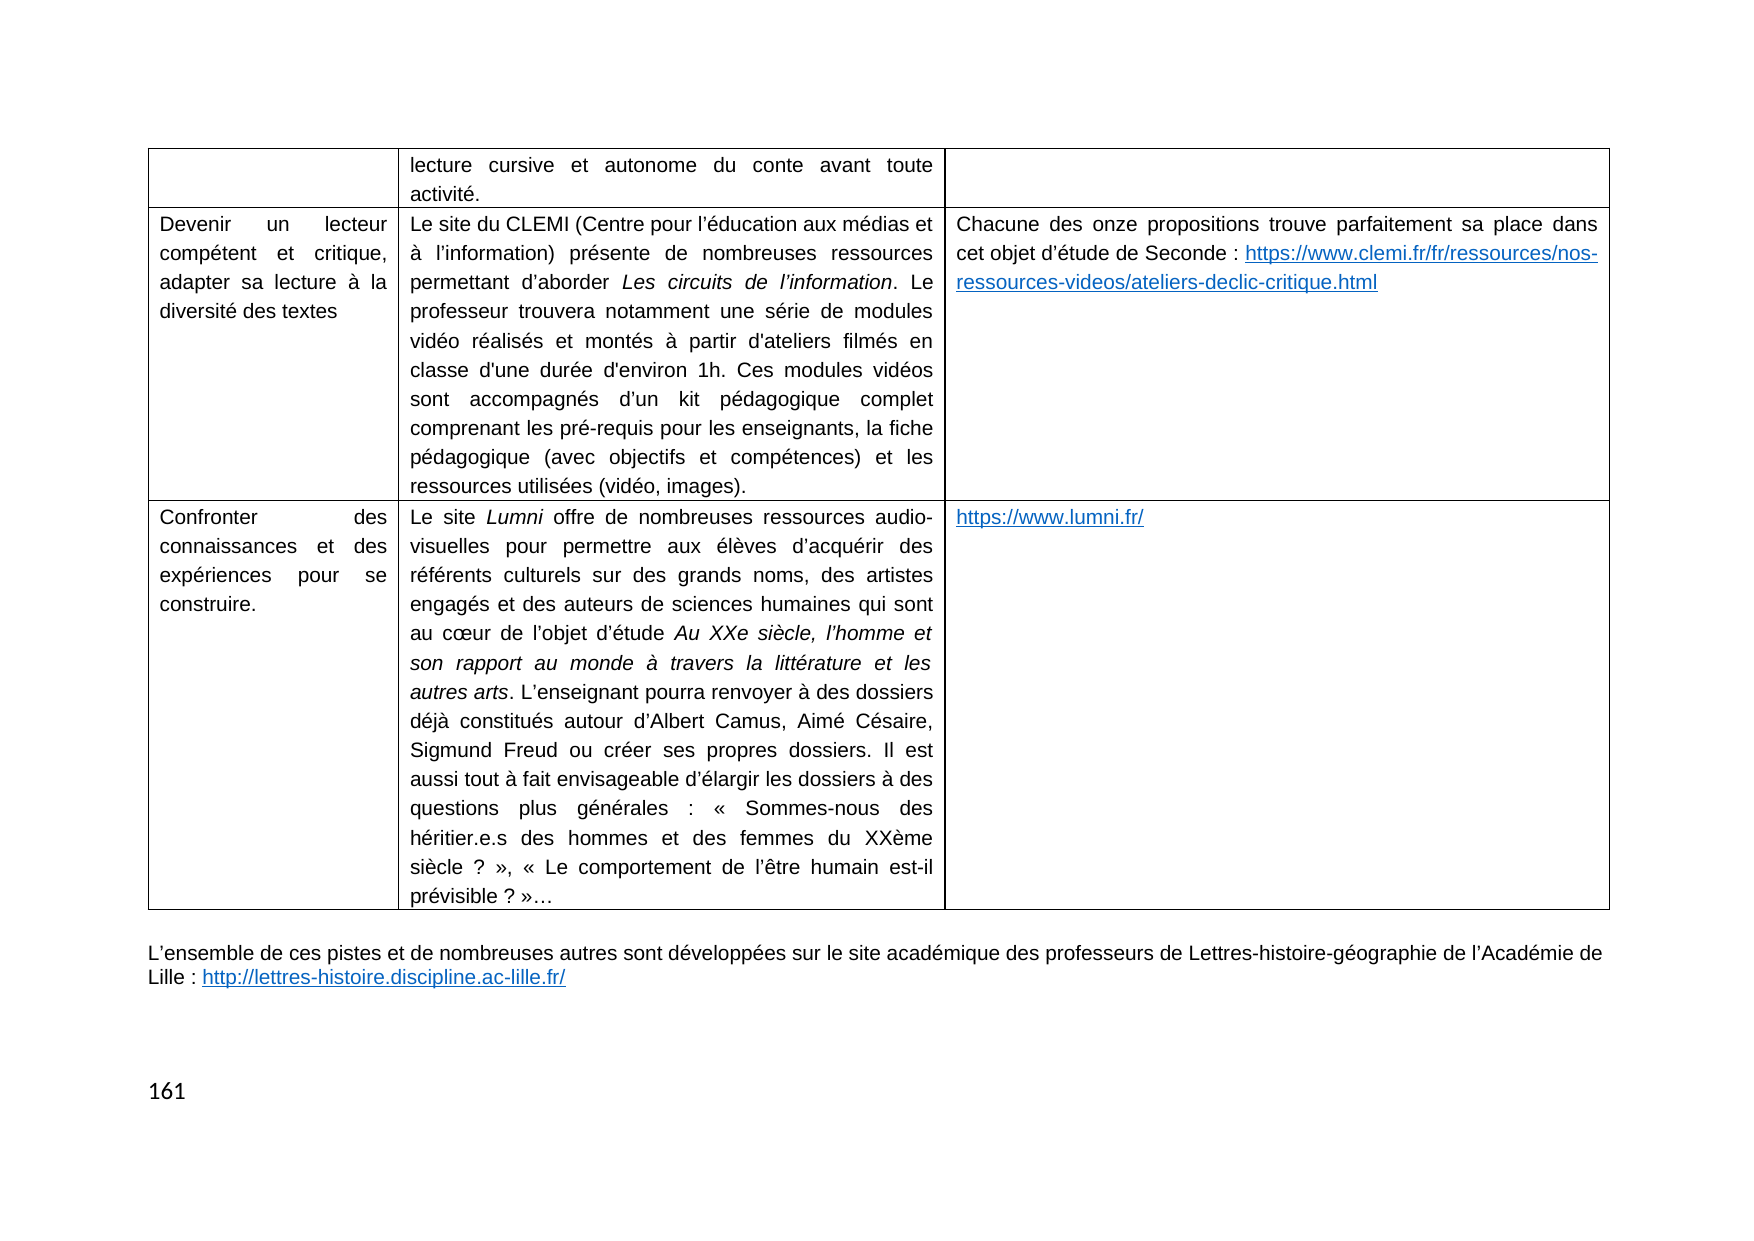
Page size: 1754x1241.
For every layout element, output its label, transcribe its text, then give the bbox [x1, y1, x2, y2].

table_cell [946, 149, 1609, 207]
table_cell Le site du CLEMI (Centre pour l’éducation aux médias et à l’information) présente de nombreuses ressources permettant d’aborder Les circuits de l’information. Le professeur trouvera notamment une série de modules vidéo réalisés et montés à partir d'ateliers filmés en classe d'une durée d'environ 1h. Ces modules vidéos sont accompagnés d’un kit pédagogique complet comprenant les pré-requis pour les enseignants, la fiche pédagogique (avec objectifs et compétences) et les ressources utilisées (vidéo, images). [399, 208, 944, 500]
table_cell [399, 149, 944, 207]
table_cell Devenir un lecteur compétent et critique, adapter sa lecture à la diversité des textes [149, 208, 398, 500]
table_cell Le site Lumni offre de nombreuses ressources audio-visuelles pour permettre aux élèves d’acquérir des référents culturels sur des grands noms, des artistes engagés et des auteurs de sciences humaines qui sont au cœur de l’objet d’étude Au XXe siècle, l’homme et son rapport au monde à travers la littérature et les autres arts. L’enseignant pourra renvoyer à des dossiers déjà constitués autour d’Albert Camus, Aimé Césaire, Sigmund Freud ou créer ses propres dossiers. Il est aussi tout à fait envisageable d’élargir les dossiers à des questions plus générales : « Sommes-nous des héritier.e.s des hommes et des femmes du XXème siècle ? », « Le comportement de l’être humain est-il prévisible ? »… [399, 501, 944, 909]
text L’ensemble de ces pistes et de nombreuses autres sont développées sur le site académique des professeurs de Lettres-histoire-géographie de l’Académie de Lille : http://lettres-histoire.discipline.ac-lille.fr/ [148, 941, 1606, 988]
table_cell Chacune des onze propositions trouve parfaitement sa place dans cet objet d’étude de Seconde : https://www.clemi.fr/fr/ressources/nos-ressources-videos/ateliers-declic-critique.html [946, 208, 1609, 500]
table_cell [149, 149, 398, 207]
table_cell https://www.lumni.fr/ [946, 501, 1609, 909]
table_cell Confronter des connaissances et des expériences pour se construire. [149, 501, 398, 909]
